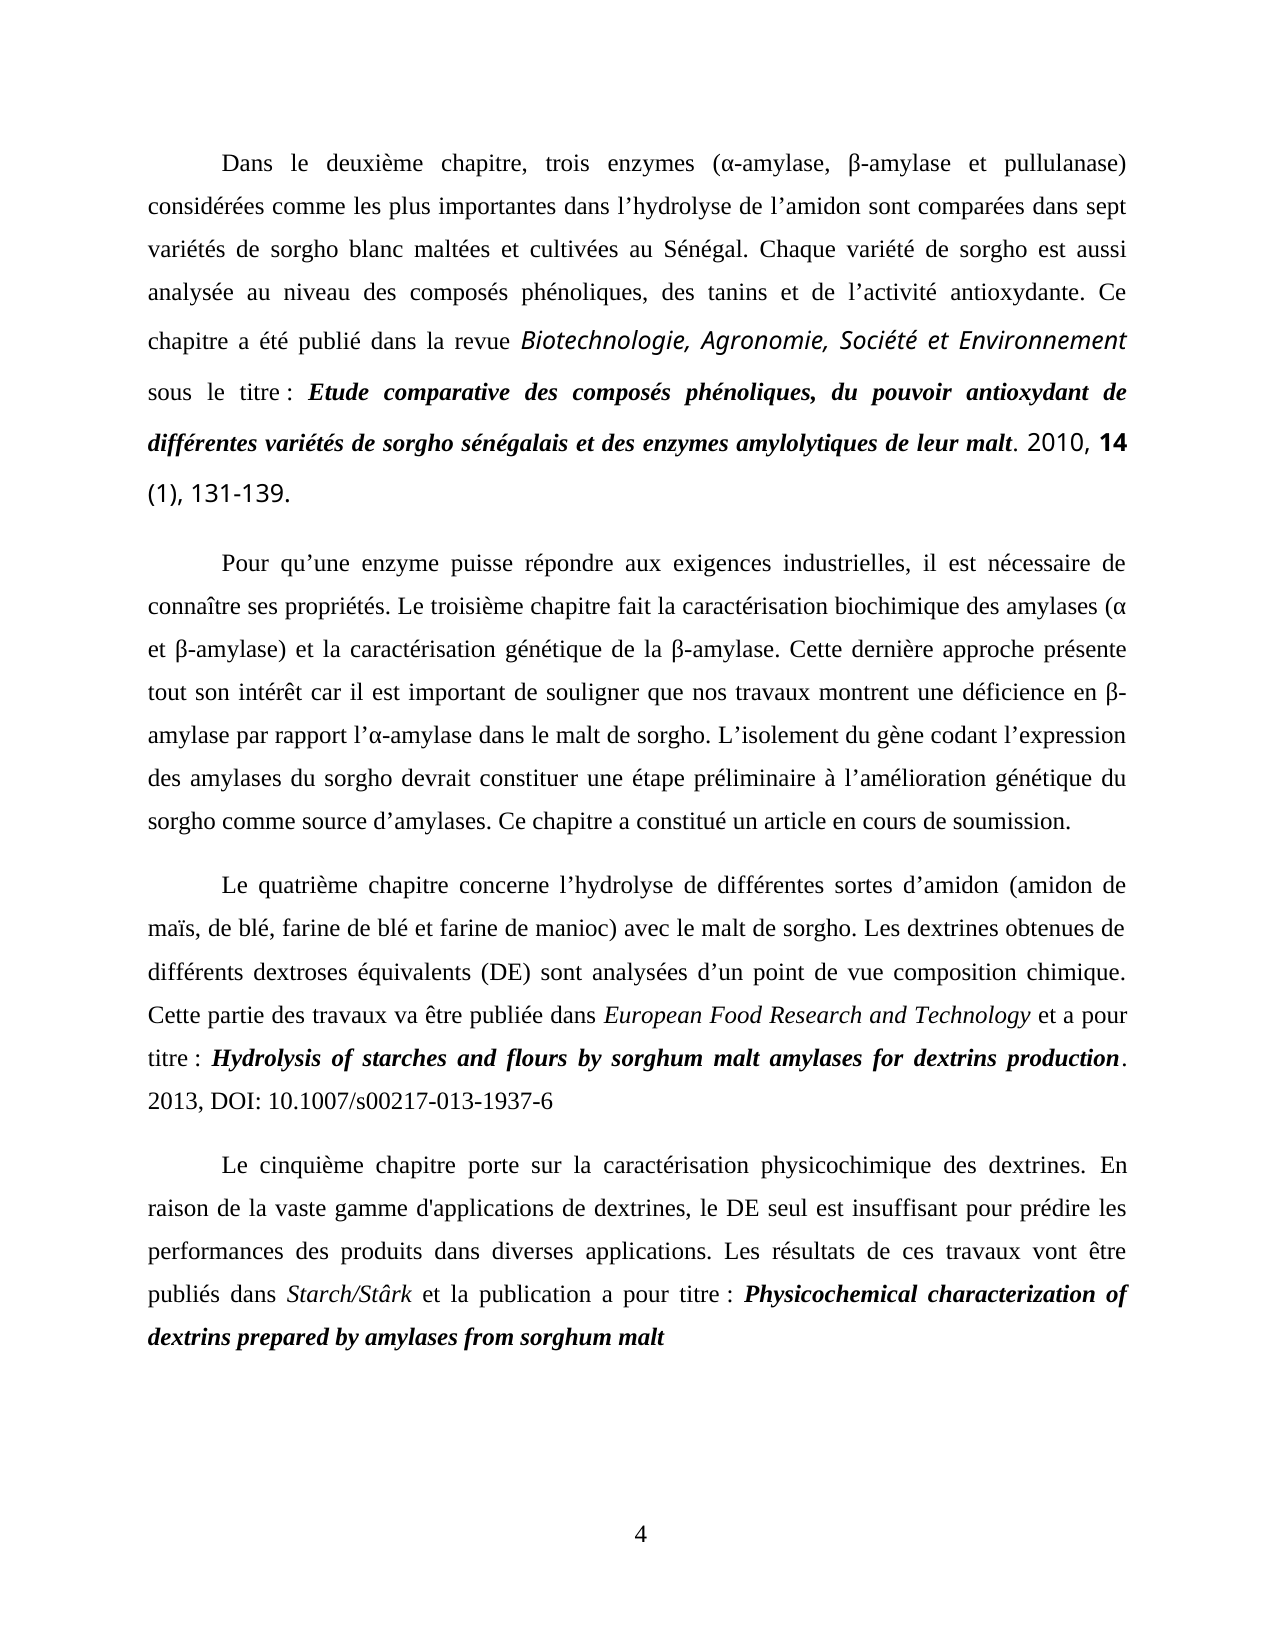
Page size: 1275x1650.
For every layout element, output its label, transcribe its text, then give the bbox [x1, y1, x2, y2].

text Le quatrième chapitre concerne l’hydrolyse de différentes sortes d’amidon (amidon de maïs, de blé, farine de blé et farine de manioc) avec le malt de sorgho. Les dextrines obtenues de différents dextroses équivalents (DE) sont analysées d’un point de vue composition chimique. Cette partie des travaux va être publiée dans European Food Research and Technology et a pour titre : Hydrolysis of starches and flours by sorghum malt amylases for dextrins production. 2013, DOI: 10.1007/s00217-013-1937-6 [148, 870, 1127, 1115]
text Le cinquième chapitre porte sur la caractérisation physicochimique des dextrines. En raison de la vaste gamme d'applications de dextrines, le DE seul est insuffisant pour prédire les performances des produits dans diverses applications. Les résultats de ces travaux vont être publiés dans Starch/Stârk et la publication a pour titre : Physicochemical characterization of dextrins prepared by amylases from sorghum malt [148, 1150, 1127, 1351]
text Pour qu’une enzyme puisse répondre aux exigences industrielles, il est nécessaire de connaître ses propriétés. Le troisième chapitre fait la caractérisation biochimique des amylases (α et β-amylase) et la caractérisation génétique de la β-amylase. Cette dernière approche présente tout son intérêt car il est important de souligner que nos travaux montrent une déficience en β-amylase par rapport l’α-amylase dans le malt de sorgho. L’isolement du gène codant l’expression des amylases du sorgho devrait constituer une étape préliminaire à l’amélioration génétique du sorgho comme source d’amylases. Ce chapitre a constitué un article en cours de soumission. [148, 548, 1127, 835]
text Dans le deuxième chapitre, trois enzymes (α-amylase, β-amylase et pullulanase) considérées comme les plus importantes dans l’hydrolyse de l’amidon sont comparées dans sept variétés de sorgho blanc maltées et cultivées au Sénégal. Chaque variété de sorgho est aussi analysée au niveau des composés phénoliques, des tanins et de l’activité antioxydante. Ce chapitre a été publié dans la revue Biotechnologie, Agronomie, Société et Environnement sous le titre : Etude comparative des composés phénoliques, du pouvoir antioxydant de différentes variétés de sorgho sénégalais et des enzymes amylolytiques de leur malt. 2010, 14 (1), 131-139. [148, 148, 1127, 510]
